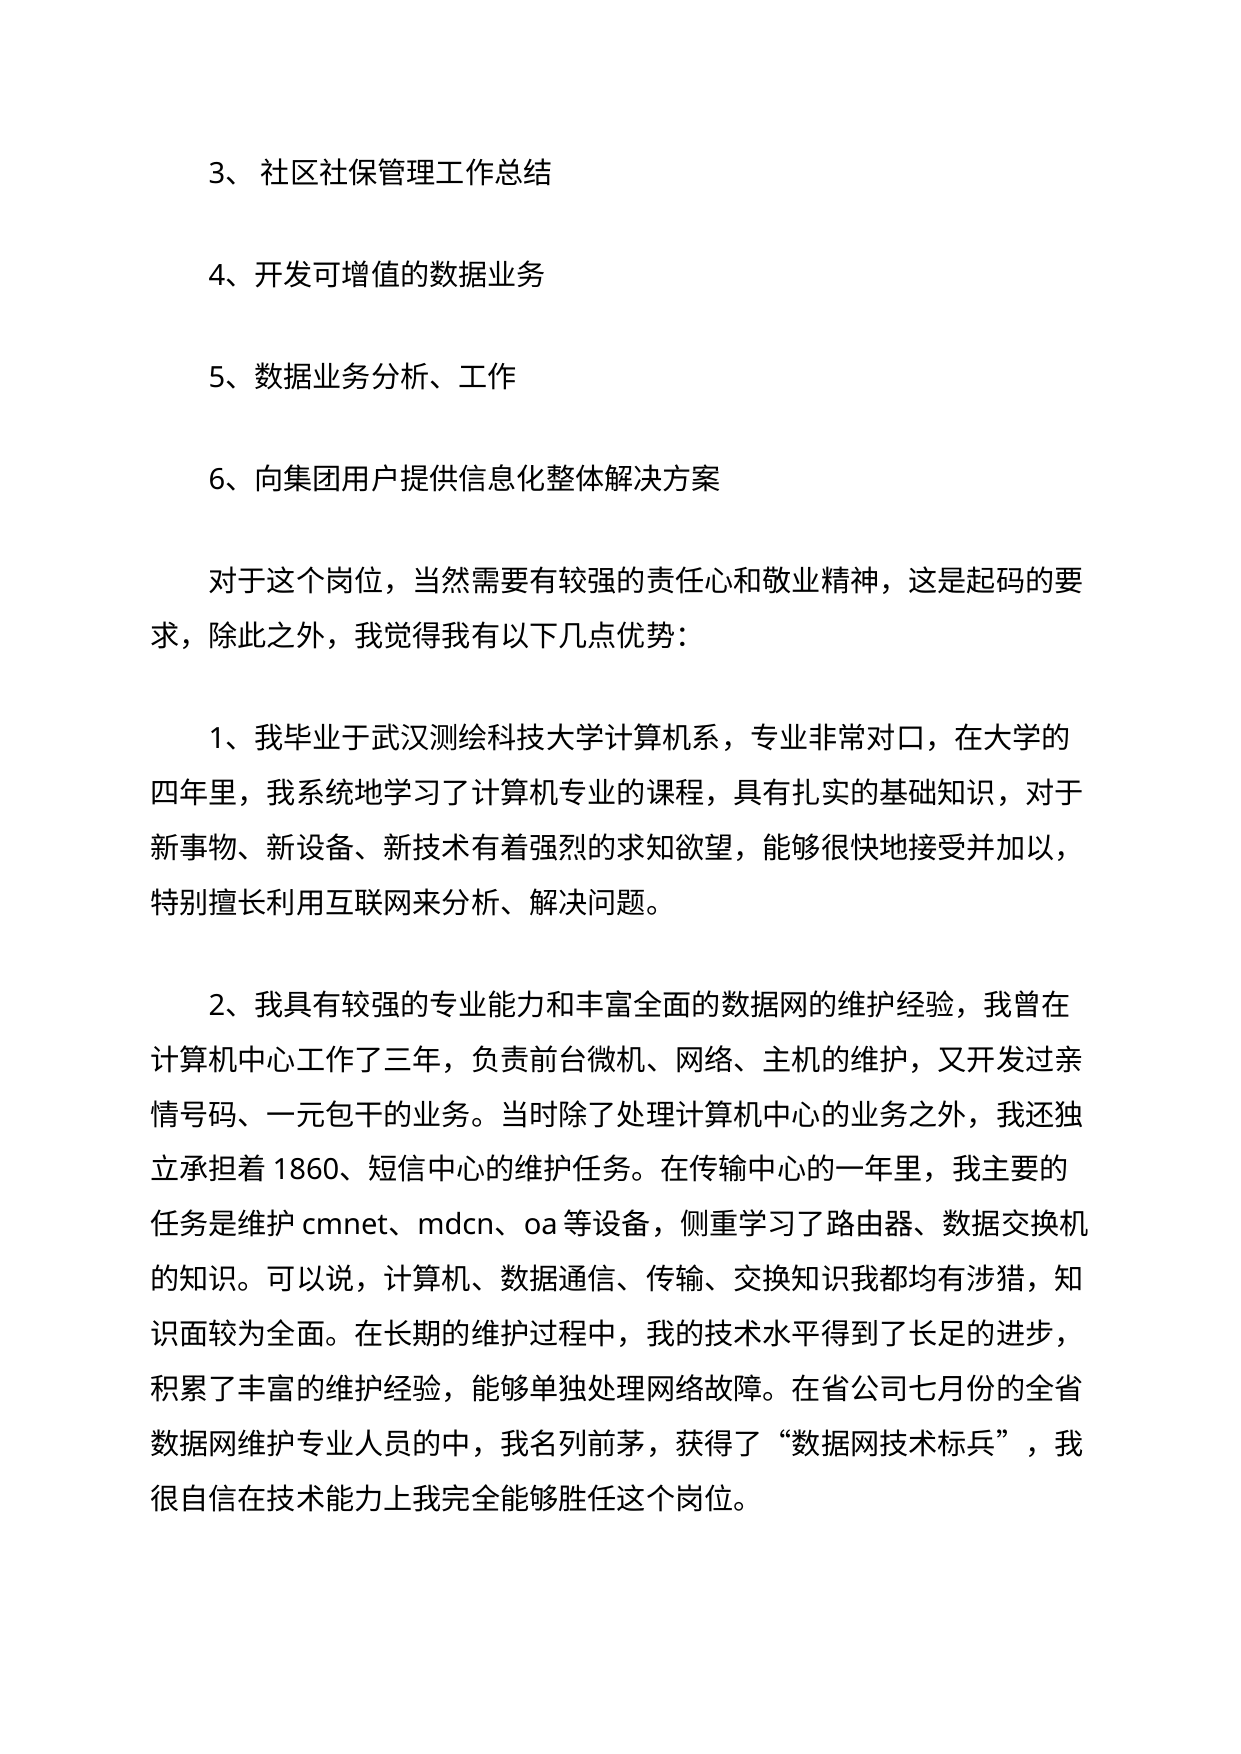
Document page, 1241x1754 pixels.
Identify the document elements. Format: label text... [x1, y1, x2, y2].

text 4、开发可增值的数据业务 [150, 252, 1090, 294]
text 5、数据业务分析、工作 [150, 354, 1090, 396]
text 6、向集团用户提供信息化整体解决方案 [150, 456, 1090, 498]
text 1、我毕业于武汉测绘科技大学计算机系，专业非常对口，在大学的四年里，我系统地学习了计算机专业的课程，具有扎实的基础知识，对于新事物、新设备、新技术有着强烈的求知欲望，能够很快地接受并加以，特别擅长利用互联网来分析、解决问题。 [150, 714, 1090, 922]
text 3、 社区社保管理工作总结 [150, 150, 1090, 192]
text 对于这个岗位，当然需要有较强的责任心和敬业精神，这是起码的要求，除此之外，我觉得我有以下几点优势： [150, 558, 1090, 655]
text 2、我具有较强的专业能力和丰富全面的数据网的维护经验，我曾在计算机中心工作了三年，负责前台微机、网络、主机的维护，又开发过亲情号码、一元包干的业务。当时除了处理计算机中心的业务之外，我还独立承担着1860、短信中心的维护任务。在传输中心的一年里，我主要的任务是维护cmnet、mdcn、oa等设备，侧重学习了路由器、数据交换机的知识。可以说，计算机、数据通信、传输、交换知识我都均有涉猎，知识面较为全面。在长期的维护过程中，我的技术水平得到了长足的进步，积累了丰富的维护经验，能够单独处理网络故障。在省公司七月份的全省数据网维护专业人员的中，我名列前茅，获得了“数据网技术标兵”，我很自信在技术能力上我完全能够胜任这个岗位。 [150, 981, 1090, 1518]
